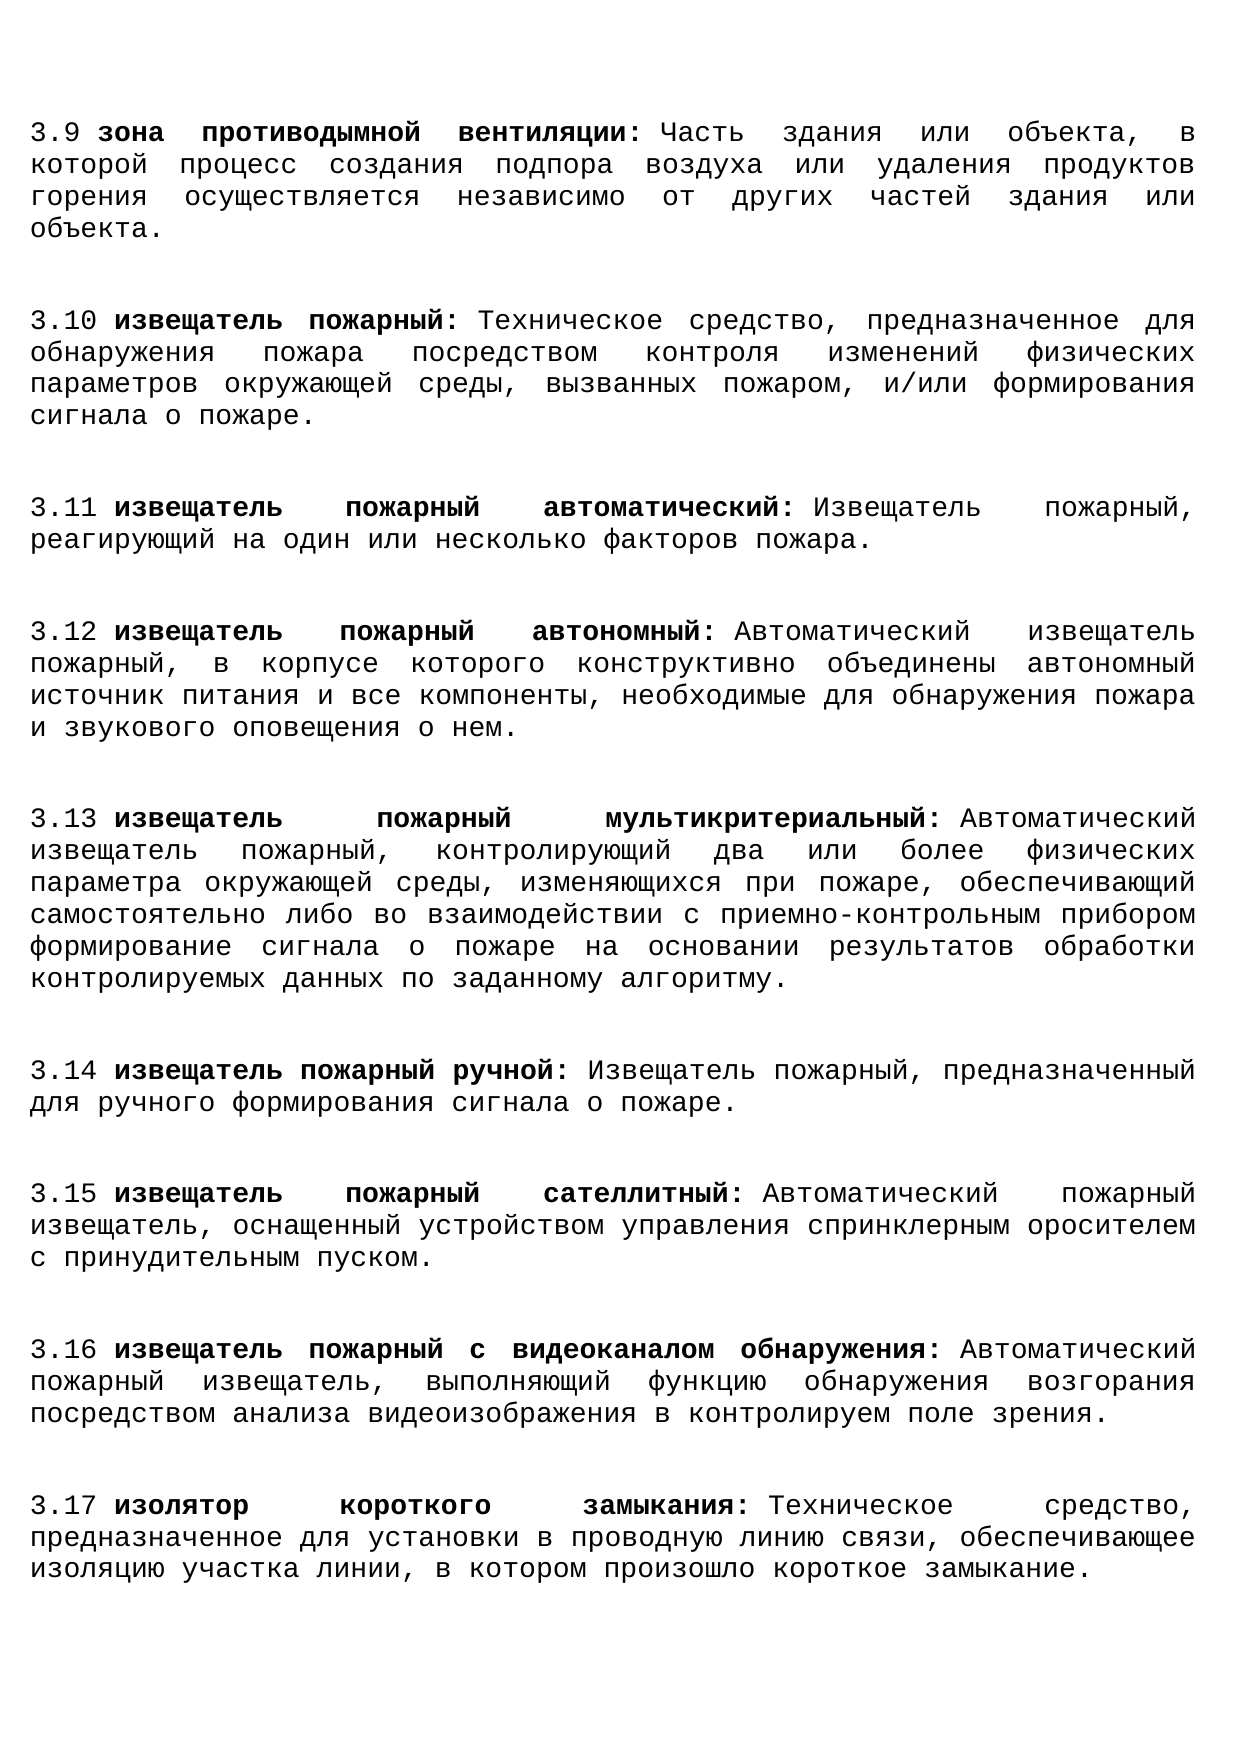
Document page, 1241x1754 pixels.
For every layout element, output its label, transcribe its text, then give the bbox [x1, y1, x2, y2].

text 3.13 извещатель пожарный мультикритериальный: Автоматический извещатель пожарный, контролирующий два или более физических параметра окружающей среды, изменяющихся при пожаре, обеспечивающий самостоятельно либо во взаимодействии с приемно-контрольным прибором формирование сигнала о пожаре на основании результатов обработки контролируемых данных по заданному алгоритму. [29, 804, 1196, 996]
text 3.17 изолятор короткого замыкания: Техническое средство, предназначенное для установки в проводную линию связи, обеспечивающее изоляцию участка линии, в котором произошло короткое замыкание. [29, 1491, 1196, 1586]
text 3.12 извещатель пожарный автономный: Автоматический извещатель пожарный, в корпусе которого конструктивно объединены автономный источник питания и все компоненты, необходимые для обнаружения пожара и звукового оповещения о нем. [29, 617, 1196, 744]
text 3.16 извещатель пожарный с видеоканалом обнаружения: Автоматический пожарный извещатель, выполняющий функцию обнаружения возгорания посредством анализа видеоизображения в контролируем поле зрения. [29, 1335, 1196, 1431]
text 3.10 извещатель пожарный: Техническое средство, предназначенное для обнаружения пожара посредством контроля изменений физических параметров окружающей среды, вызванных пожаром, и/или формирования сигнала о пожаре. [29, 306, 1196, 433]
text 3.15 извещатель пожарный сателлитный: Автоматический пожарный извещатель, оснащенный устройством управления спринклерным оросителем с принудительным пуском. [29, 1179, 1196, 1275]
text 3.11 извещатель пожарный автоматический: Извещатель пожарный, реагирующий на один или несколько факторов пожара. [29, 493, 1196, 557]
text 3.14 извещатель пожарный ручной: Извещатель пожарный, предназначенный для ручного формирования сигнала о пожаре. [29, 1056, 1196, 1119]
text 3.9 зона противодымной вентиляции: Часть здания или объекта, в которой процесс создания подпора воздуха или удаления продуктов горения осуществляется независимо от других частей здания или объекта. [29, 118, 1196, 246]
